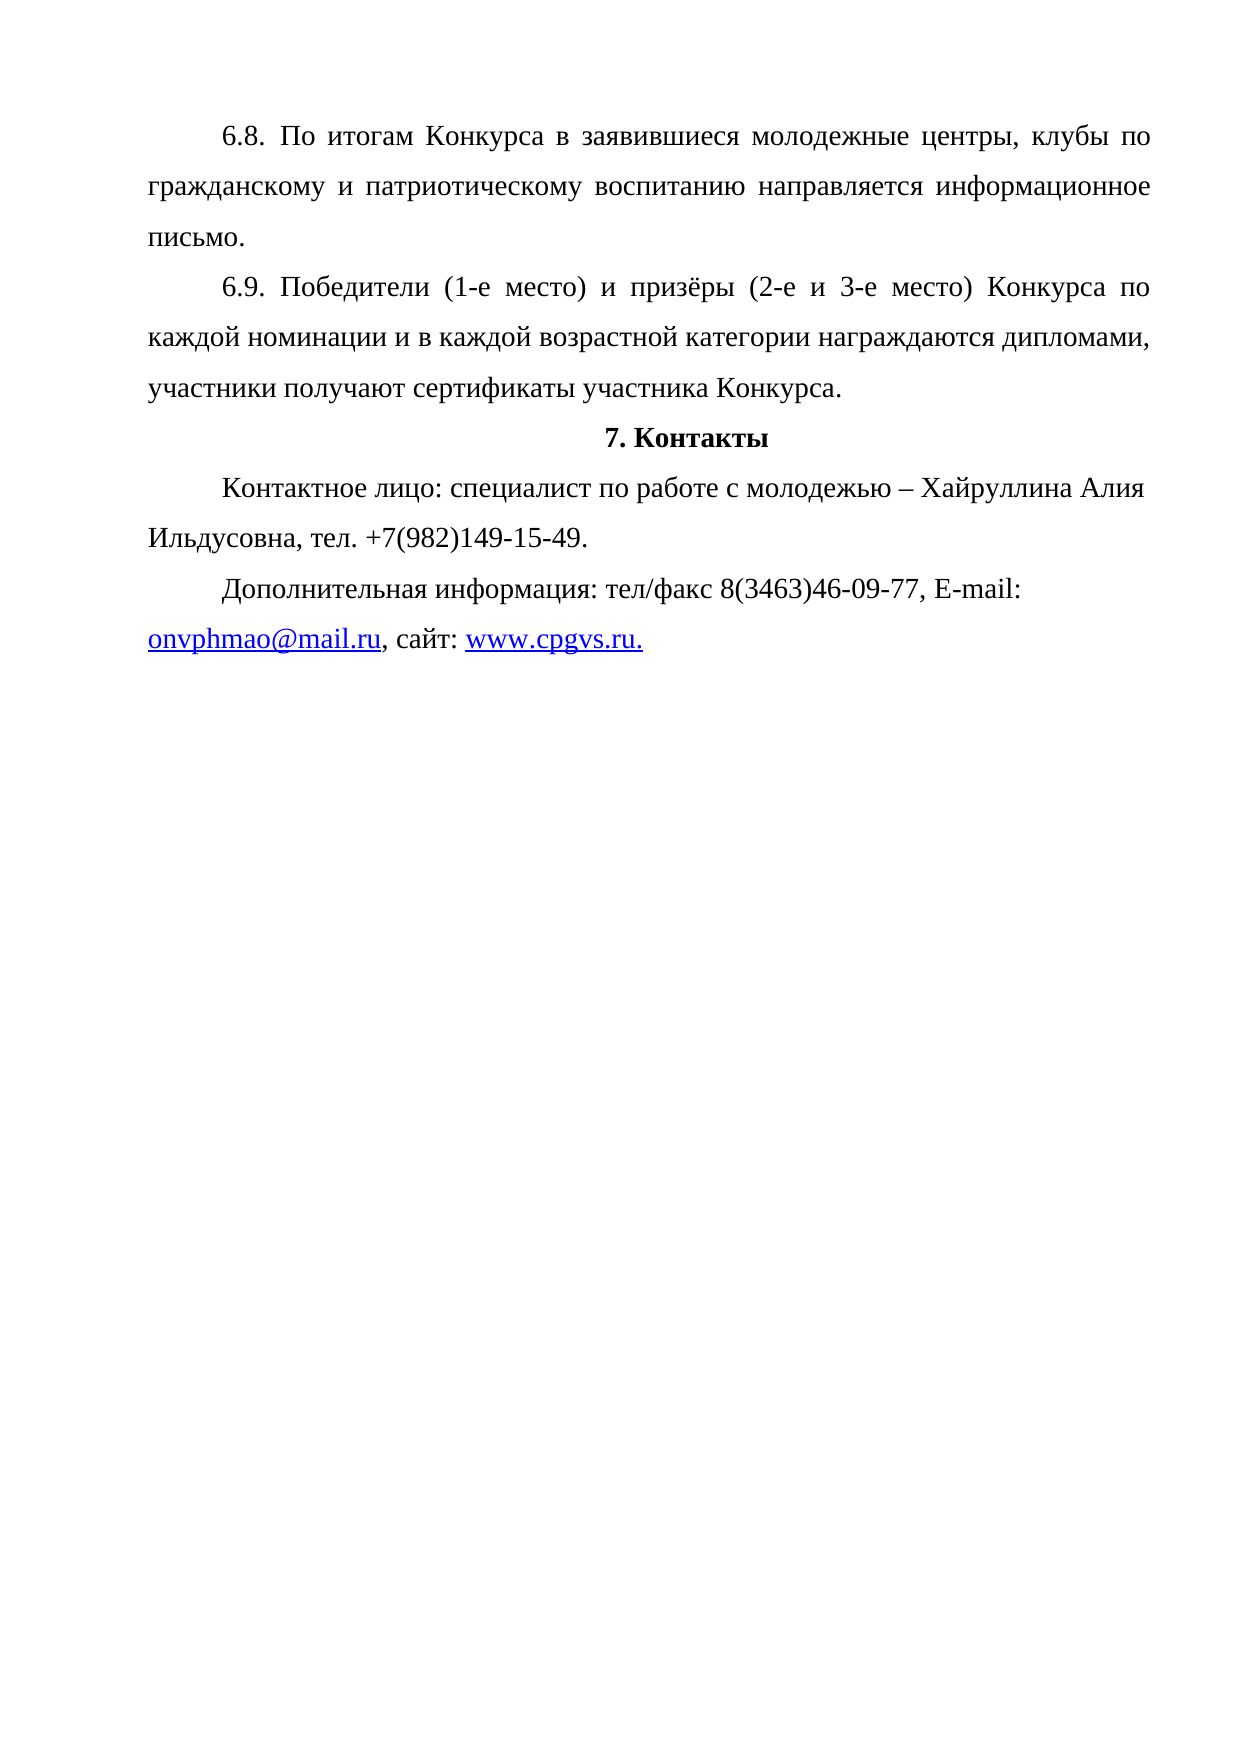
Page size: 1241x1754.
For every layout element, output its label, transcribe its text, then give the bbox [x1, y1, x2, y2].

list 6.9. Победители (1-е место) и призёры (2-е и 3-е место) Конкурса по каждой номинации и в каждой возрастной категории награждаются дипломами, участники получают сертификаты участника Конкурса. [148, 269, 1152, 403]
list 7. Контакты [148, 420, 1152, 453]
list Контактное лицо: специалист по работе с молодежью – Хайруллина Алия Ильдусовна, тел. +7(982)149-15-49. [148, 470, 1152, 554]
text Дополнительная информация: тел/факс 8(3463)46-09-77, E-mail: onvphmao@mail.ru, сайт: www.cpgvs.ru. [148, 571, 1152, 655]
list 6.8. По итогам Конкурса в заявившиеся молодежные центры, клубы по гражданскому и патриотическому воспитанию направляется информационное письмо. [148, 118, 1152, 252]
